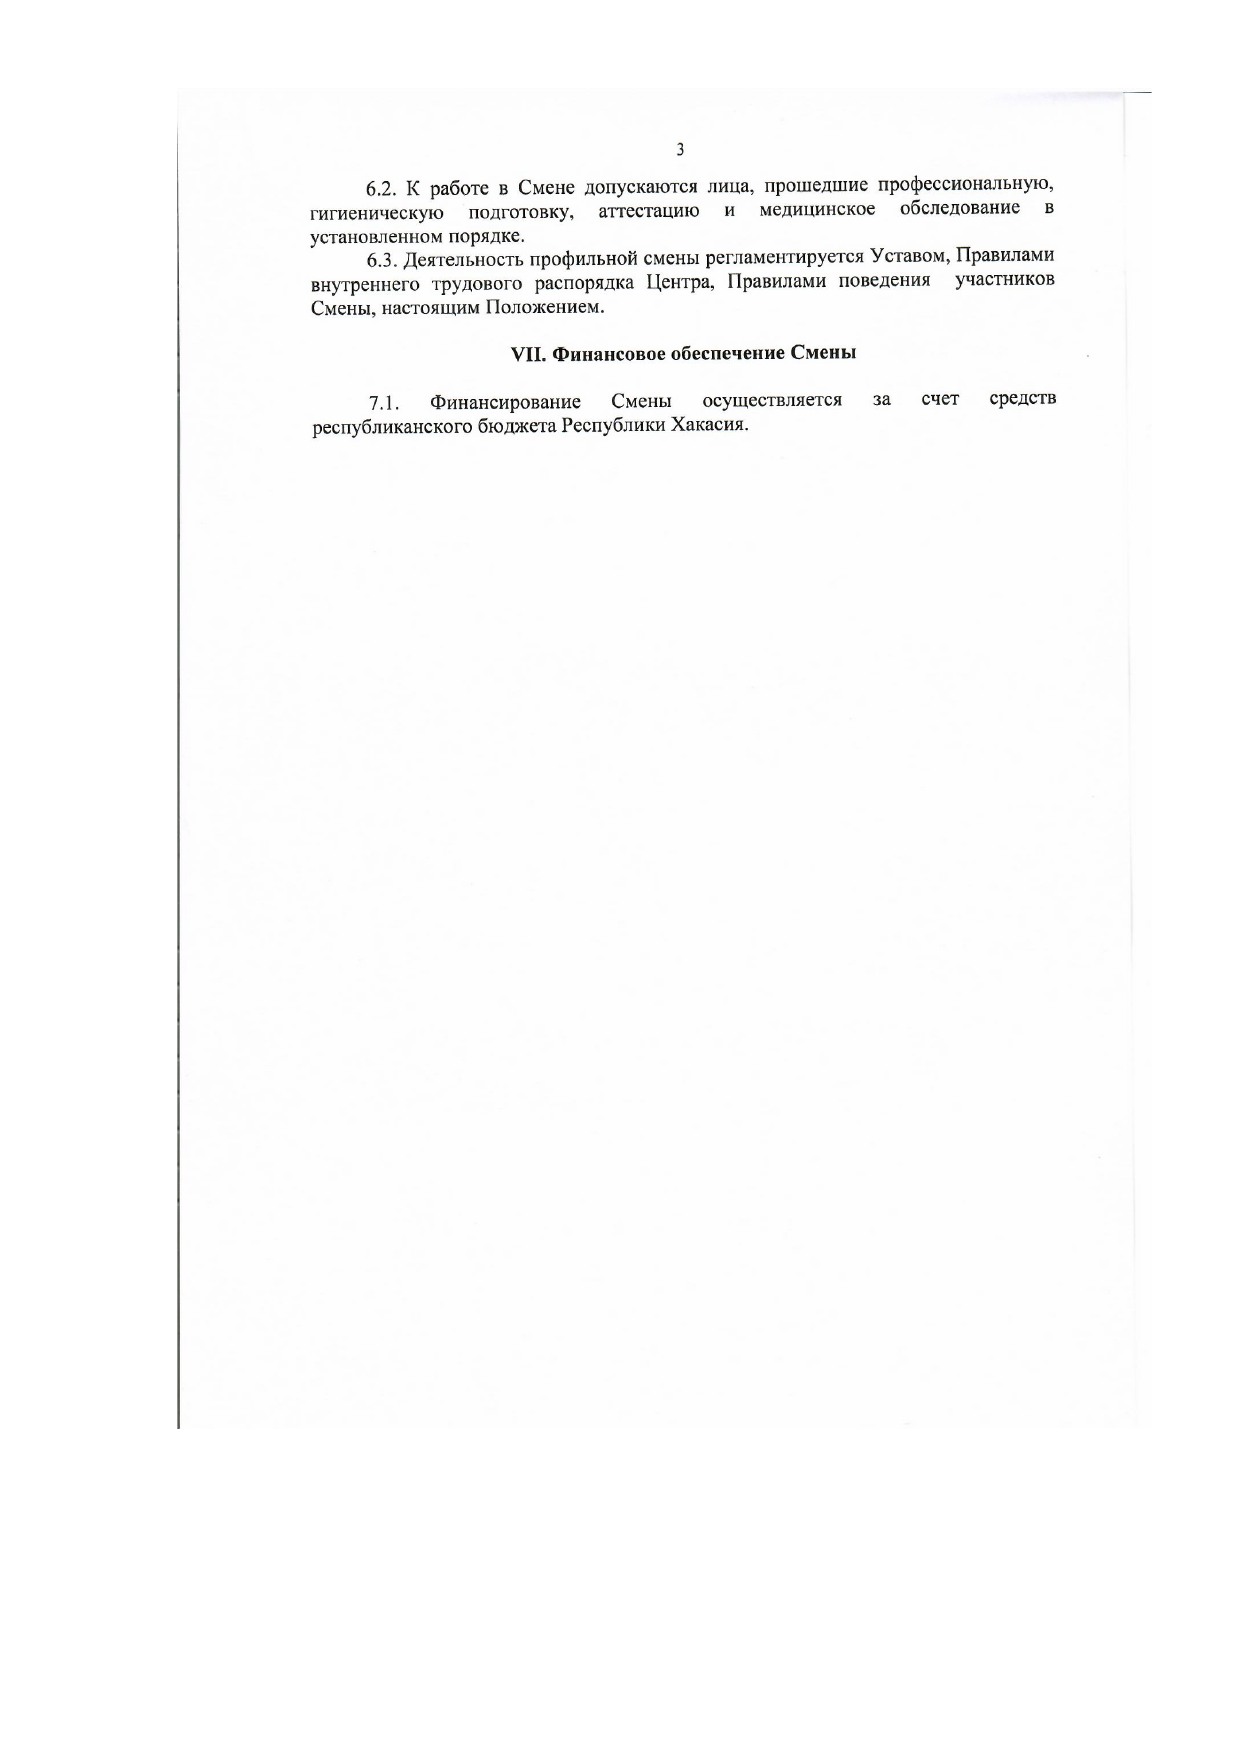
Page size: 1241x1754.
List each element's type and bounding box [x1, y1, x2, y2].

picture [177, 88, 1152, 1429]
